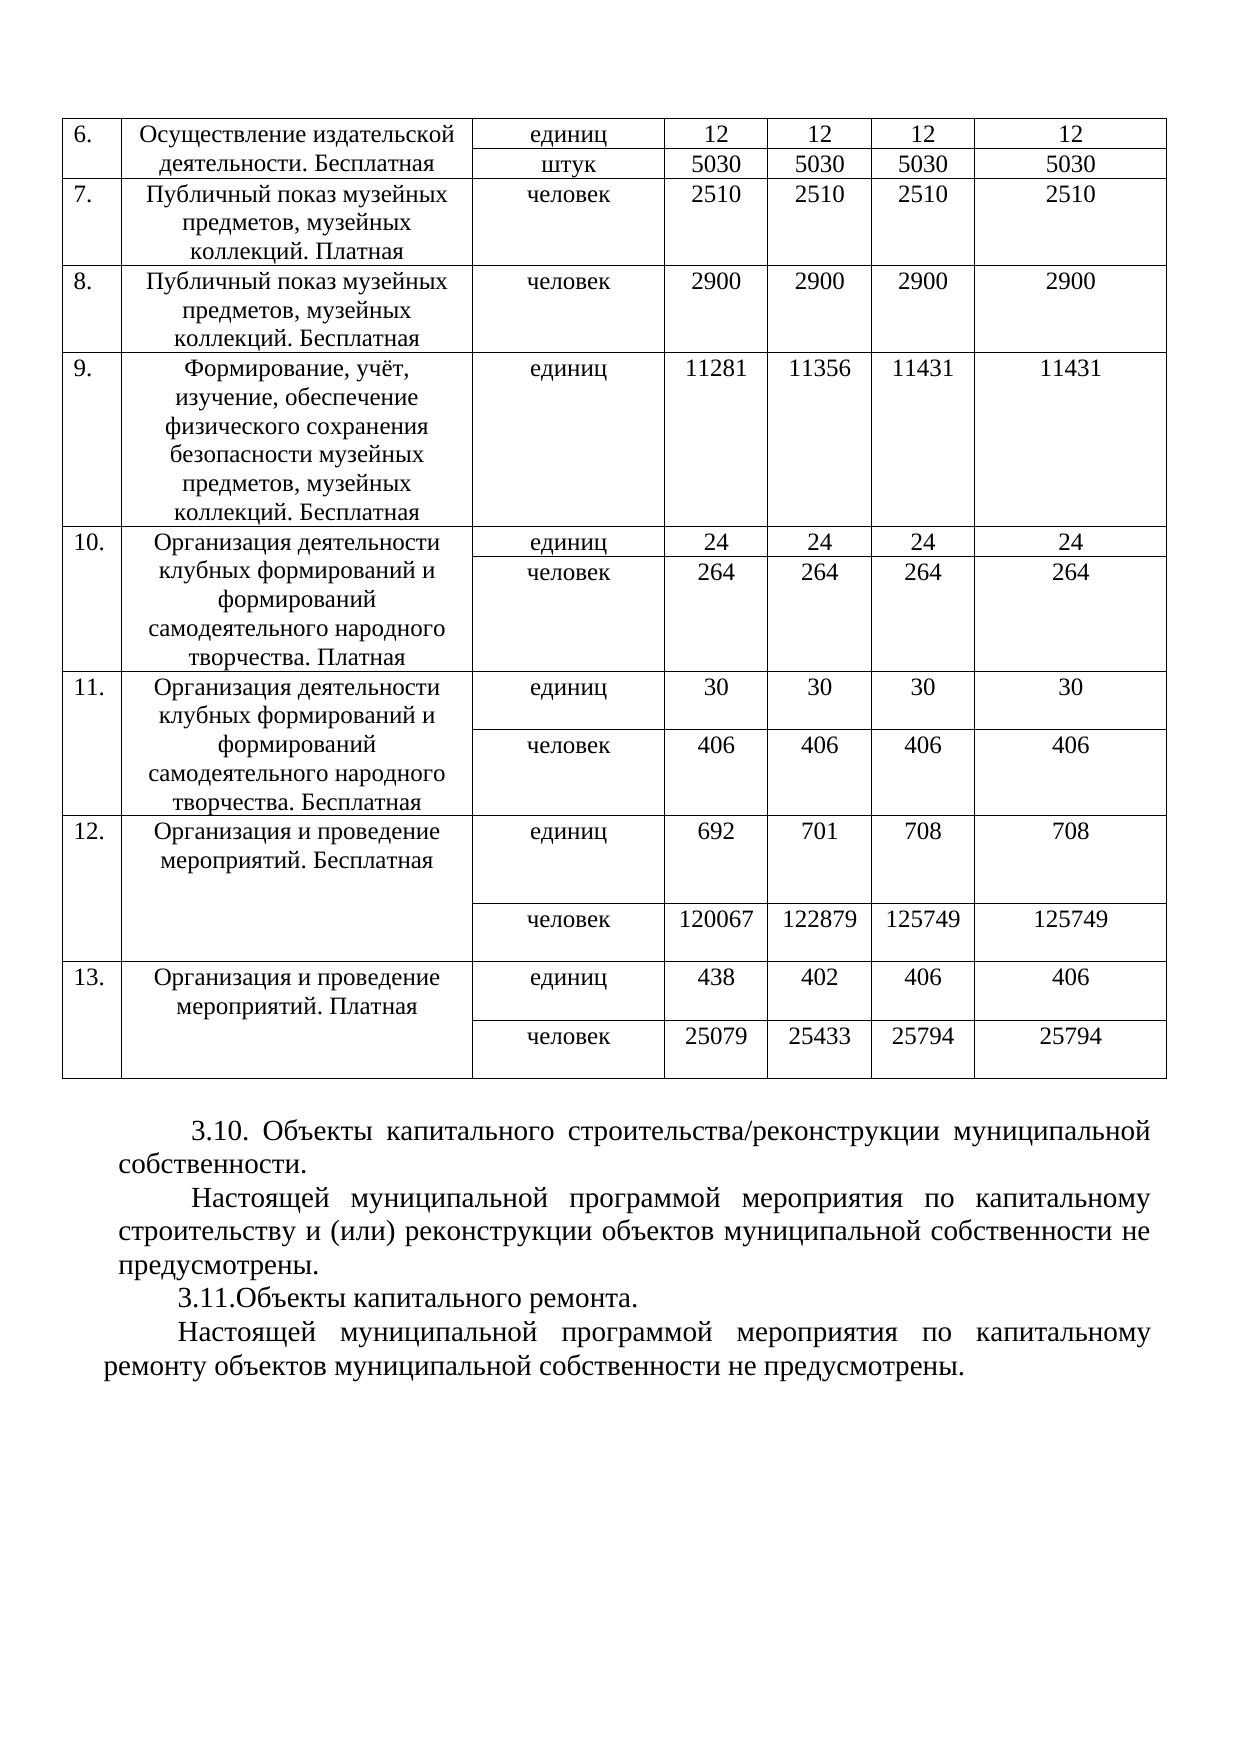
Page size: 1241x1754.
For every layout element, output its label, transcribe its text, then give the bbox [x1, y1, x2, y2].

table_cell единиц [473, 119, 664, 148]
table_cell 24 [768, 527, 871, 556]
table_cell человек [473, 904, 664, 961]
table_cell 122879 [768, 904, 871, 961]
table_cell Осуществление издательской деятельности. Бесплатная [122, 119, 472, 178]
text Настоящей муниципальной программой мероприятия по капитальному ремонту объектов муниципальной собственности не предусмотрены. [103, 1314, 1152, 1381]
table_cell 402 [768, 962, 871, 1020]
table_cell 7. [63, 179, 121, 265]
table_cell 2900 [665, 266, 767, 352]
table_cell 5030 [872, 149, 974, 178]
table_cell 692 [665, 816, 767, 903]
table_cell Организация и проведение мероприятий. Платная [122, 962, 472, 1078]
table_cell 406 [975, 730, 1166, 815]
table_cell 2900 [975, 266, 1166, 352]
table_cell 30 [768, 672, 871, 729]
table_cell штук [473, 149, 664, 178]
table_cell 12 [872, 119, 974, 148]
table_cell 2900 [872, 266, 974, 352]
table_cell 406 [665, 730, 767, 815]
table_cell человек [473, 730, 664, 815]
text Настоящей муниципальной программой мероприятия по капитальному строительству и (или) реконструкции объектов муниципальной собственности не предусмотрены. [118, 1180, 1152, 1281]
table_cell 24 [872, 527, 974, 556]
table_cell человек [473, 1021, 664, 1078]
table_cell 2510 [665, 179, 767, 265]
table_cell 11281 [665, 353, 767, 526]
table_cell 264 [975, 557, 1166, 671]
table_cell Организация и проведение мероприятий. Бесплатная [122, 816, 472, 961]
table_cell 6. [63, 119, 121, 178]
table_cell 11431 [975, 353, 1166, 526]
table_cell 2900 [768, 266, 871, 352]
table_cell 9. [63, 353, 121, 526]
table_cell единиц [473, 353, 664, 526]
table_cell 406 [872, 962, 974, 1020]
table_cell 2510 [975, 179, 1166, 265]
text 3.11.Объекты капитального ремонта. [177, 1281, 1152, 1314]
table_cell 12 [975, 119, 1166, 148]
table_cell Публичный показ музейных предметов, музейных коллекций. Платная [122, 179, 472, 265]
table_cell 264 [872, 557, 974, 671]
table_cell 701 [768, 816, 871, 903]
table_cell 120067 [665, 904, 767, 961]
table_cell 11431 [872, 353, 974, 526]
table_cell Публичный показ музейных предметов, музейных коллекций. Бесплатная [122, 266, 472, 352]
table_cell 5030 [975, 149, 1166, 178]
table_cell 264 [768, 557, 871, 671]
table_cell 11356 [768, 353, 871, 526]
table_cell Организация деятельности клубных формирований и формирований самодеятельного народного творчества. Бесплатная [122, 672, 472, 815]
table_cell 13. [63, 962, 121, 1078]
table_cell 708 [975, 816, 1166, 903]
table_cell единиц [473, 527, 664, 556]
table_cell человек [473, 557, 664, 671]
table_cell 2510 [872, 179, 974, 265]
table_cell Формирование, учёт, изучение, обеспечение физического сохранения безопасности музейных предметов, музейных коллекций. Бесплатная [122, 353, 472, 526]
table_cell 2510 [768, 179, 871, 265]
table_cell Организация деятельности клубных формирований и формирований самодеятельного народного творчества. Платная [122, 527, 472, 671]
table_cell 438 [665, 962, 767, 1020]
table_cell 24 [975, 527, 1166, 556]
text 3.10. Объекты капитального строительства/реконструкции муниципальной собственности. [118, 1113, 1152, 1180]
table_cell 30 [665, 672, 767, 729]
table_cell 5030 [768, 149, 871, 178]
table_cell 25794 [872, 1021, 974, 1078]
table_cell человек [473, 179, 664, 265]
table_cell 708 [872, 816, 974, 903]
table_cell 406 [768, 730, 871, 815]
table_cell 125749 [975, 904, 1166, 961]
table_cell 25433 [768, 1021, 871, 1078]
table_cell 12. [63, 816, 121, 961]
table_cell 10. [63, 527, 121, 671]
table_cell 125749 [872, 904, 974, 961]
table_cell 25794 [975, 1021, 1166, 1078]
table_cell 11. [63, 672, 121, 815]
table_cell 264 [665, 557, 767, 671]
table_cell 25079 [665, 1021, 767, 1078]
table_cell 24 [665, 527, 767, 556]
table_cell 30 [975, 672, 1166, 729]
table_cell 8. [63, 266, 121, 352]
table_cell 12 [665, 119, 767, 148]
table_cell 30 [872, 672, 974, 729]
table_cell 12 [768, 119, 871, 148]
table_cell единиц [473, 962, 664, 1020]
table_cell 406 [975, 962, 1166, 1020]
table_cell человек [473, 266, 664, 352]
table_cell единиц [473, 816, 664, 903]
table_cell 5030 [665, 149, 767, 178]
table_cell 406 [872, 730, 974, 815]
table_cell единиц [473, 672, 664, 729]
